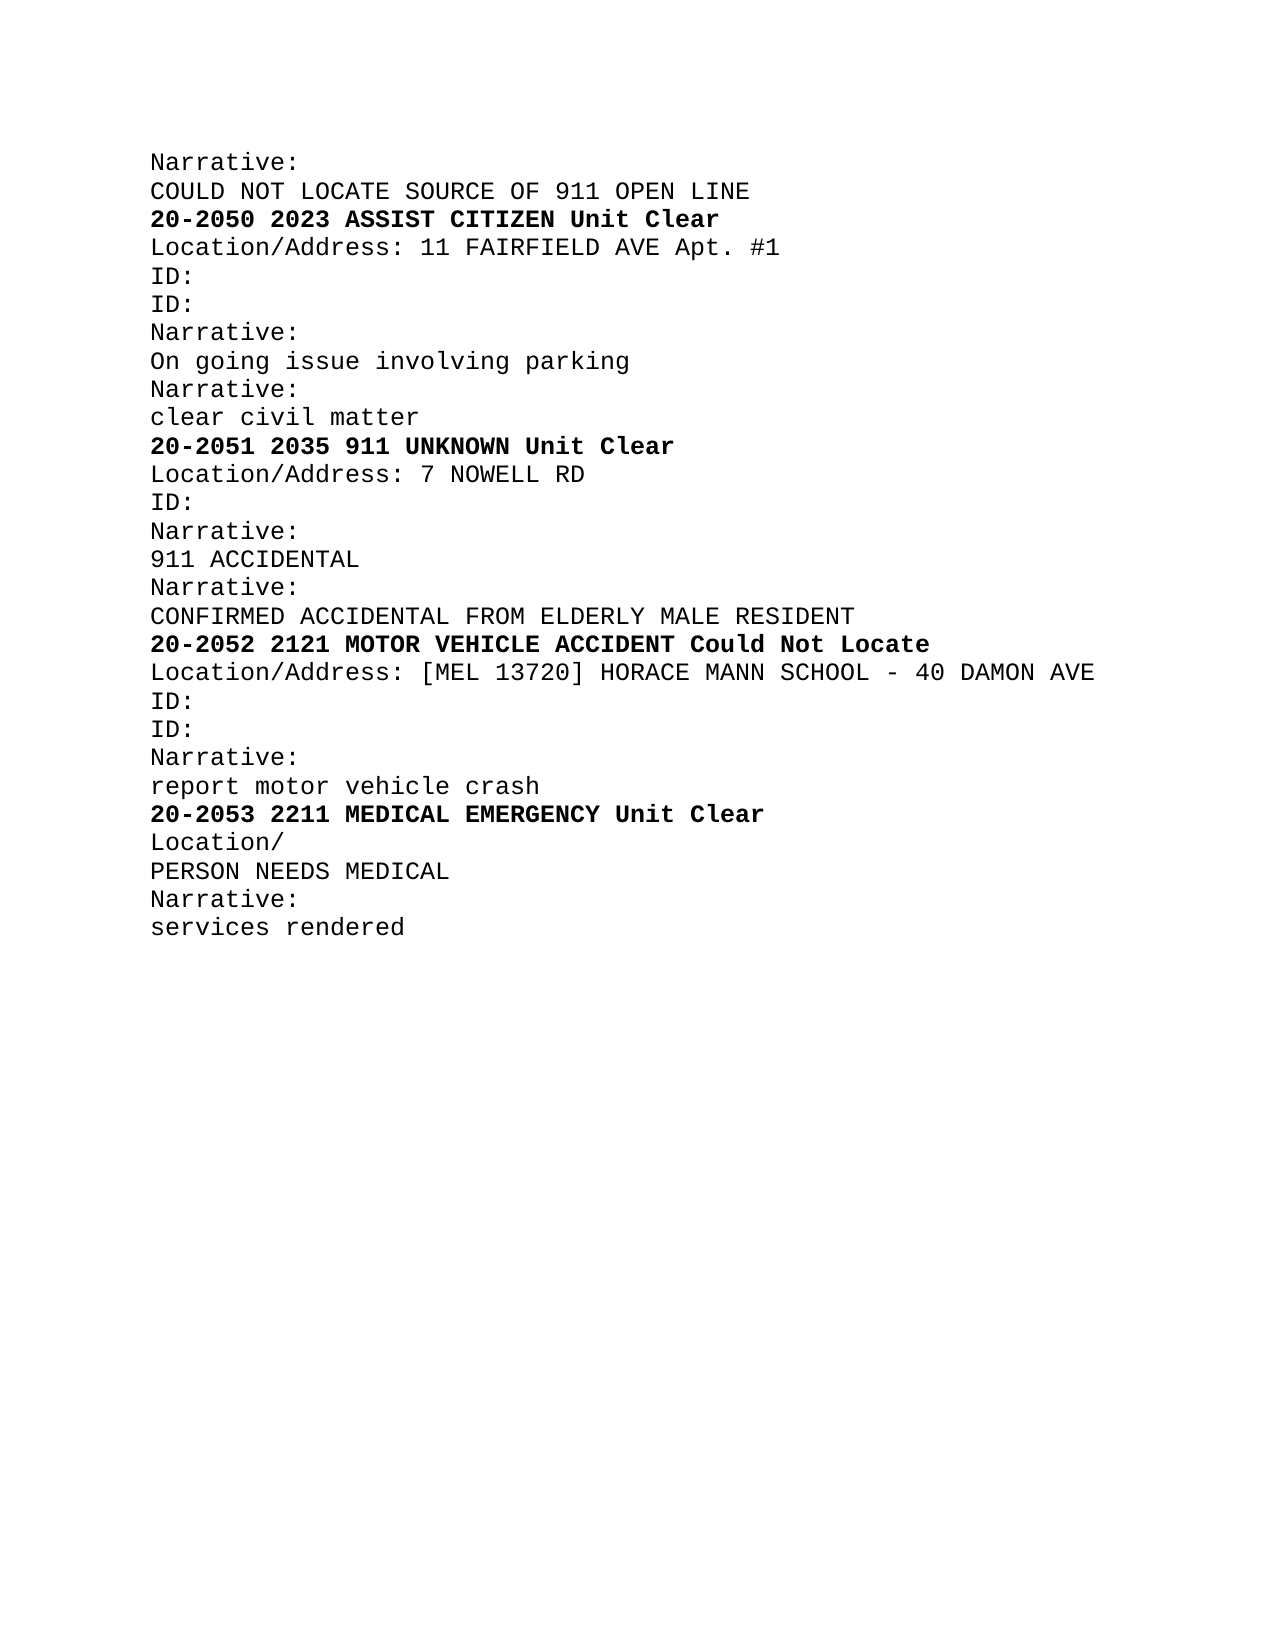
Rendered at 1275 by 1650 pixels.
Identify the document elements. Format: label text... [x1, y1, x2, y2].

text Narrative: [150, 887, 1125, 915]
text PERSON NEEDS MEDICAL [150, 858, 1125, 887]
text clear civil matter [150, 405, 1125, 433]
text 911 ACCIDENTAL [150, 547, 1125, 575]
text CONFIRMED ACCIDENTAL FROM ELDERLY MALE RESIDENT [150, 603, 1125, 632]
text 20-2051 2035 911 UNKNOWN Unit Clear [150, 433, 1125, 462]
text Narrative: [150, 518, 1125, 547]
text ID: [150, 688, 1125, 717]
text services rendered [150, 915, 1125, 943]
text report motor vehicle crash [150, 773, 1125, 802]
text Location/ [150, 830, 1125, 858]
text Location/Address: 7 NOWELL RD [150, 462, 1125, 490]
text 20-2050 2023 ASSIST CITIZEN Unit Clear [150, 207, 1125, 235]
text Narrative: [150, 745, 1125, 773]
text Location/Address: [MEL 13720] HORACE MANN SCHOOL - 40 DAMON AVE [150, 660, 1125, 688]
text 20-2053 2211 MEDICAL EMERGENCY Unit Clear [150, 802, 1125, 830]
text ID: [150, 717, 1125, 745]
text On going issue involving parking [150, 348, 1125, 377]
text Location/Address: 11 FAIRFIELD AVE Apt. #1 [150, 235, 1125, 263]
text 20-2052 2121 MOTOR VEHICLE ACCIDENT Could Not Locate [150, 632, 1125, 660]
text Narrative: [150, 575, 1125, 603]
text Narrative: [150, 320, 1125, 348]
text ID: [150, 292, 1125, 320]
text ID: [150, 263, 1125, 292]
text Narrative: [150, 377, 1125, 405]
text ID: [150, 490, 1125, 518]
text Narrative: [150, 150, 1125, 178]
text COULD NOT LOCATE SOURCE OF 911 OPEN LINE [150, 178, 1125, 207]
